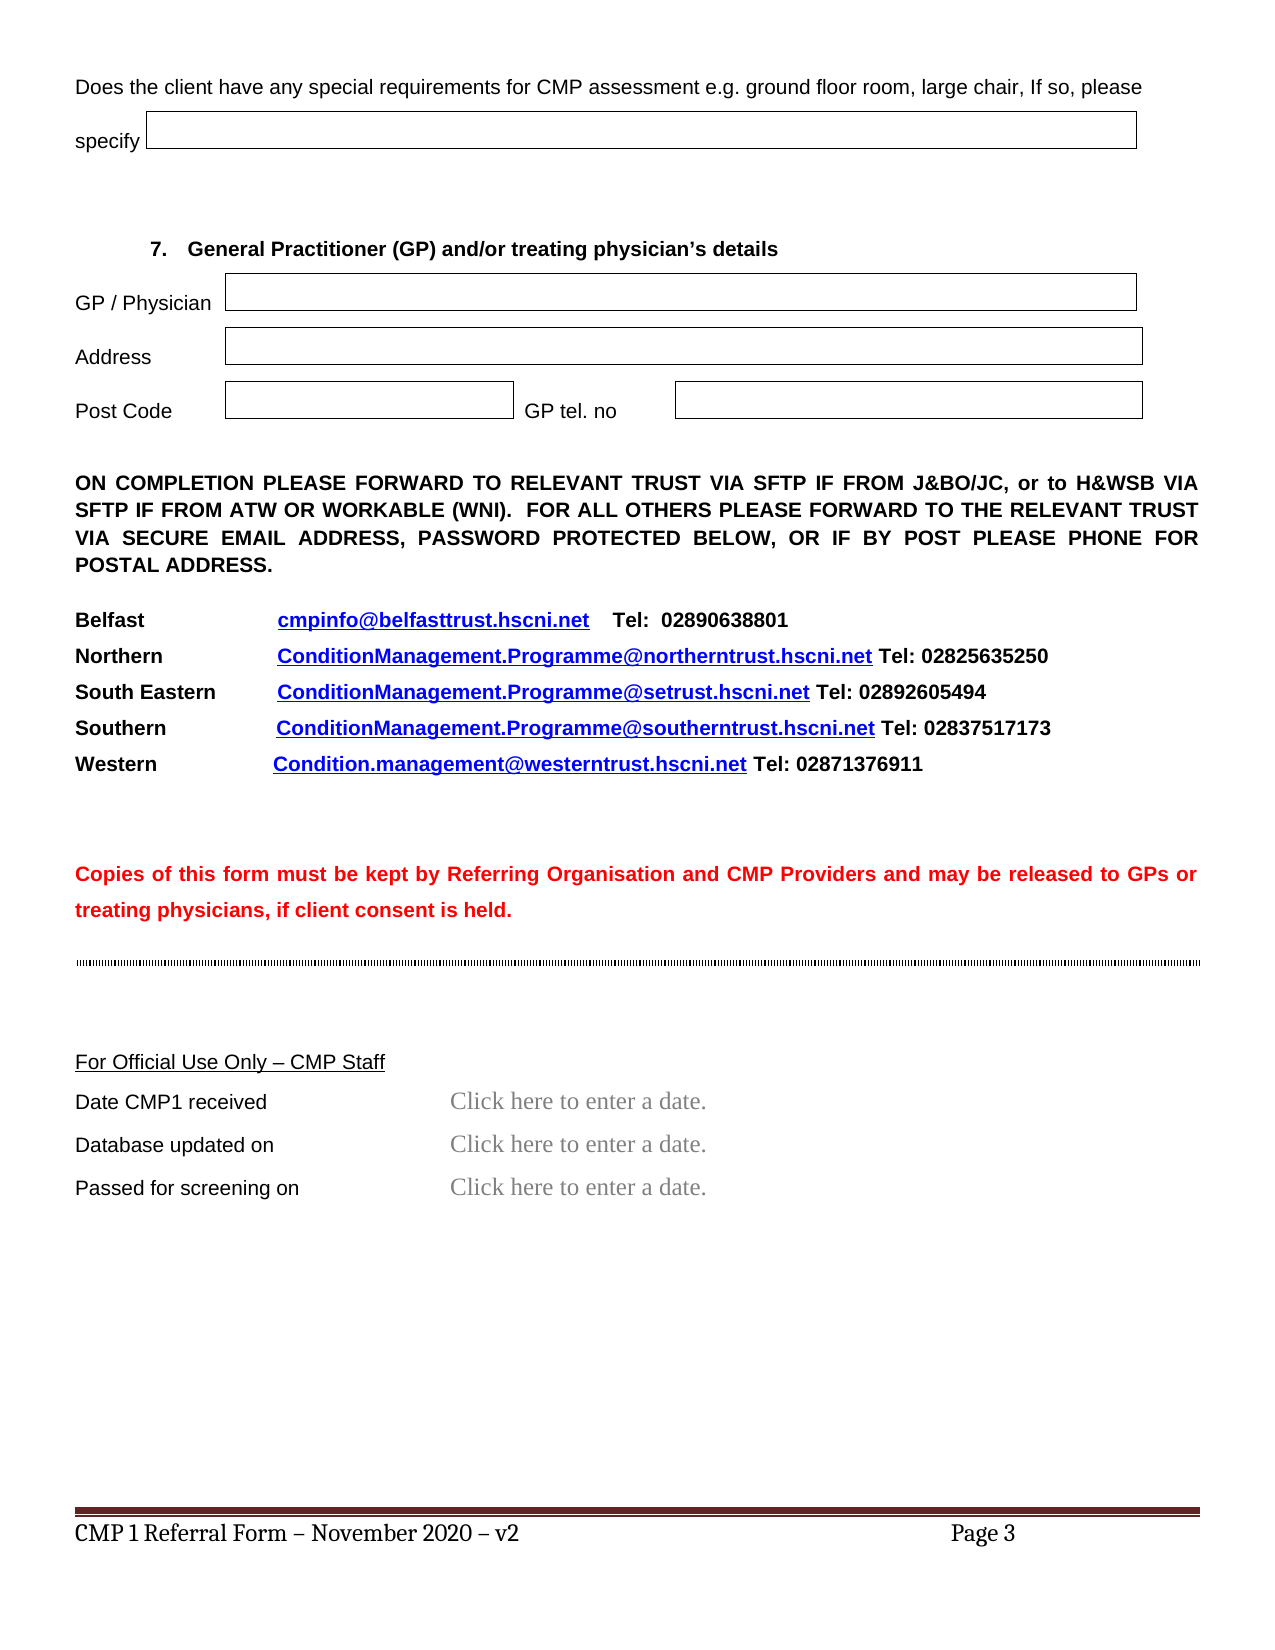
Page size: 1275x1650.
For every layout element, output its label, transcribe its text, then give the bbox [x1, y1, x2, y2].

text GP / Physician [75, 273, 1200, 315]
text Copies of this form must be kept by Referring Organisation and CMP Providers and may be released to GPs or treating physicians, if client consent is held. [75, 862, 1200, 922]
text Does the client have any special requirements for CMP assessment e.g. ground floor room, large chair, If so, please specify [75, 75, 1200, 153]
text Date CMP1 received [75, 1086, 1200, 1115]
text Belfast cmpinfo@belfasttrust.hscni.net Tel: 02890638801 [75, 608, 1200, 632]
text Post Code GP tel. no [75, 381, 1200, 423]
text For Official Use Only – CMP Staff [75, 1050, 1200, 1074]
text ON COMPLETION PLEASE FORWARD TO RELEVANT TRUST VIA SFTP IF FROM J&BO/JC, or to H&WSB VIA SFTP IF FROM ATW OR WORKABLE (WNI). FOR ALL OTHERS PLEASE FORWARD TO THE RELEVANT TRUST VIA SECURE EMAIL ADDRESS, PASSWORD PROTECTED BELOW, OR IF BY POST PLEASE PHONE FOR POSTAL ADDRESS. [75, 471, 1200, 577]
text Northern ConditionManagement.Programme@northerntrust.hscni.net Tel: 02825635250 [75, 644, 1200, 668]
text South Eastern ConditionManagement.Programme@setrust.hscni.net Tel: 02892605494 [75, 680, 1200, 704]
list General Practitioner (GP) and/or treating physician’s details [150, 237, 1200, 261]
text Southern ConditionManagement.Programme@southerntrust.hscni.net Tel: 02837517173 [75, 716, 1200, 740]
text Passed for screening on [75, 1172, 1200, 1201]
text Western Condition.management@westerntrust.hscni.net Tel: 02871376911 [75, 752, 1200, 776]
text Database updated on [75, 1129, 1200, 1158]
text Address [75, 327, 1200, 369]
